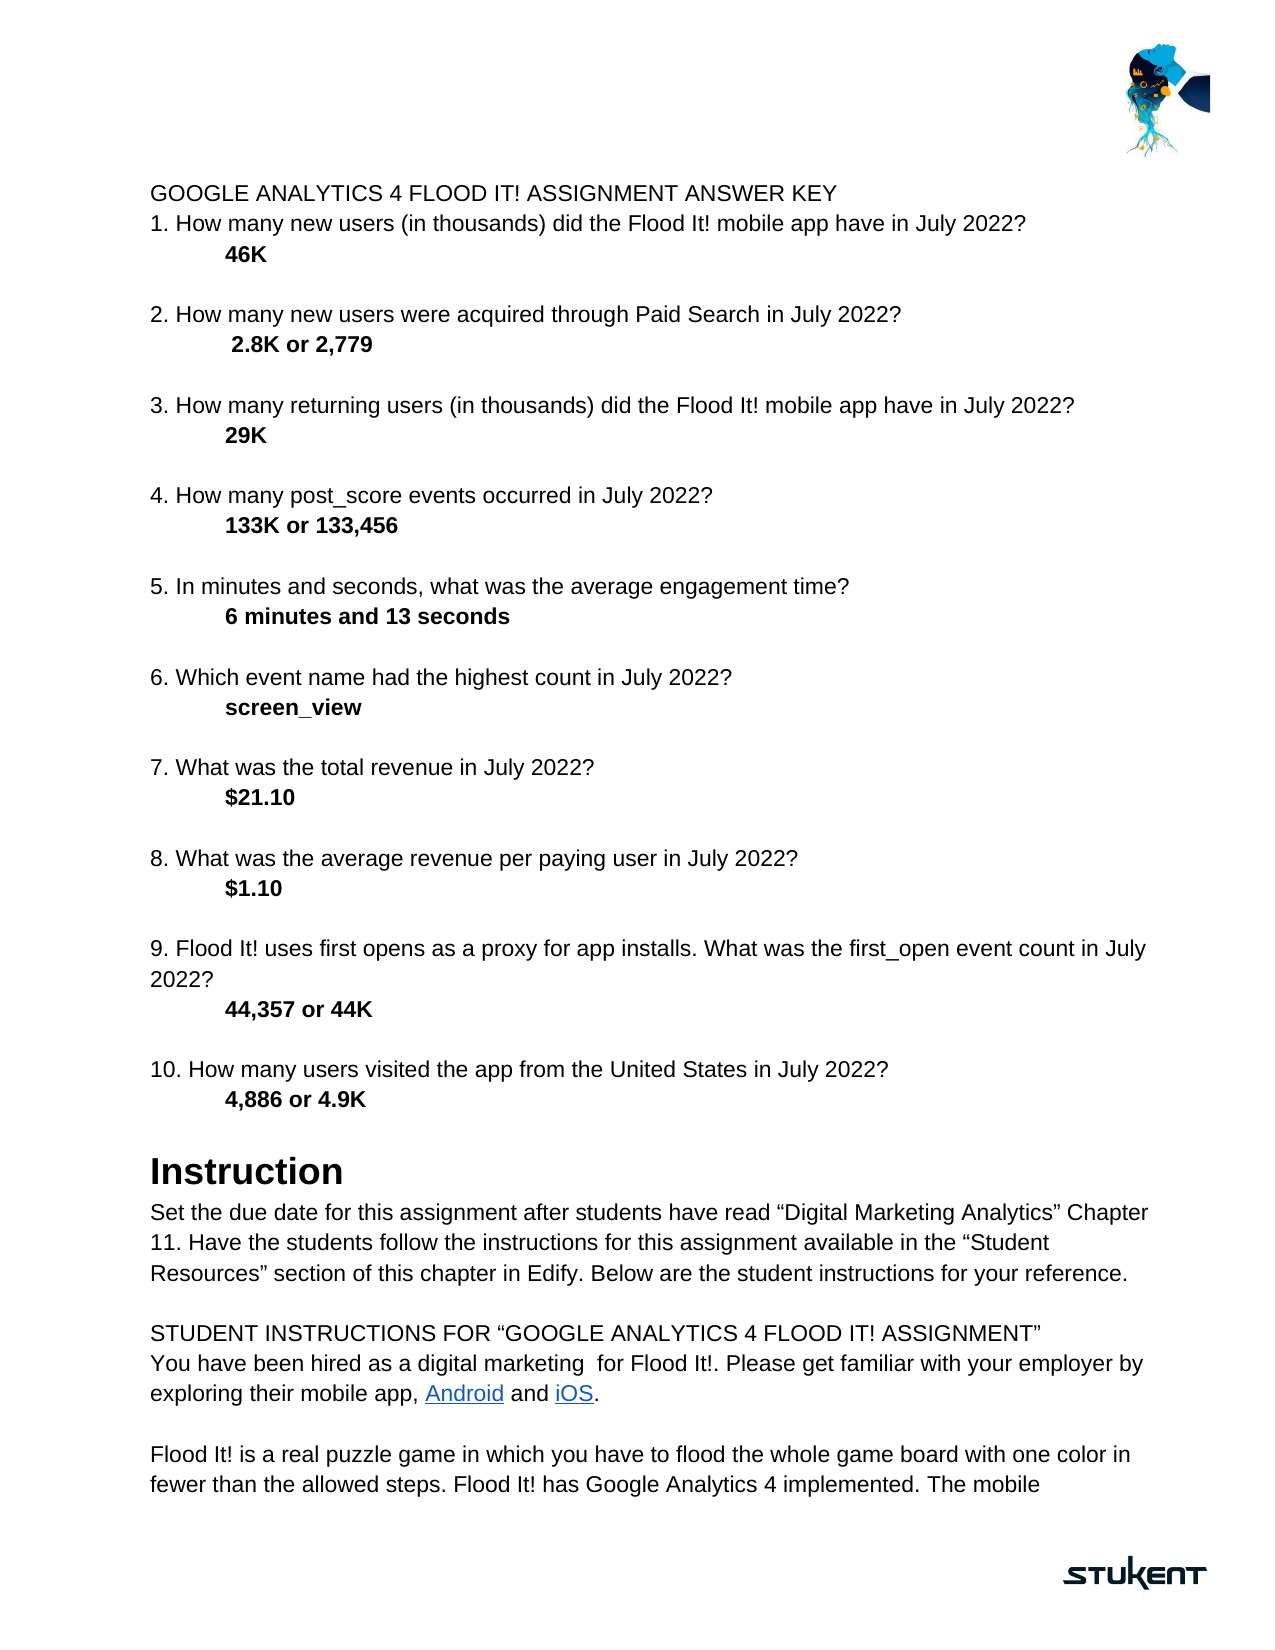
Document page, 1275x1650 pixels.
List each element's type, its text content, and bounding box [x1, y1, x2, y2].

text 9. Flood It! uses first opens as a proxy for app installs. What was the first_open event count in July 2022? [150, 935, 1162, 992]
text 2. How many new users were acquired through Paid Search in July 2022? [150, 301, 1162, 327]
picture [1045, 1551, 1225, 1601]
text 7. What was the total revenue in July 2022? $21.10 [150, 754, 1162, 811]
text 6. Which event name had the highest count in July 2022? screen_view [150, 663, 1162, 720]
text 1. How many new users (in thousands) did the Flood It! mobile app have in July 2022? [150, 210, 1162, 237]
text 46K [150, 241, 1162, 267]
text GOOGLE ANALYTICS 4 FLOOD IT! ASSIGNMENT ANSWER KEY [150, 180, 1162, 207]
text 29K [150, 422, 1162, 448]
text Instruction [150, 1117, 1162, 1193]
text 6 minutes and 13 seconds [150, 603, 1162, 629]
text 8. What was the average revenue per paying user in July 2022? $1.10 [150, 845, 1162, 901]
text 133K or 133,456 [150, 512, 1162, 539]
text Set the due date for this assignment after students have read “Digital Marketing Analytics” Chapter 11. Have the students follow the instructions for this assignment available in the “Student Resources” section of this chapter in Edify. Below are the student instructions for your reference. [150, 1199, 1162, 1286]
text 4,886 or 4.9K [150, 1086, 1162, 1113]
text 3. How many returning users (in thousands) did the Flood It! mobile app have in July 2022? [150, 392, 1162, 418]
text 2.8K or 2,779 [150, 331, 1162, 358]
text Flood It! is a real puzzle game in which you have to flood the whole game board with one color in fewer than the allowed steps. Flood It! has Google Analytics 4 implemented. The mobile [150, 1441, 1162, 1497]
text STUDENT INSTRUCTIONS FOR “GOOGLE ANALYTICS 4 FLOOD IT! ASSIGNMENT” You have been hired as a digital marketing for Flood It!. Please get familiar with your employer by exploring their mobile app, Android and iOS. [150, 1320, 1162, 1407]
picture [1092, 40, 1211, 159]
text 44,357 or 44K [150, 996, 1162, 1022]
text 5. In minutes and seconds, what was the average engagement time? [150, 573, 1162, 599]
text 4. How many post_score events occurred in July 2022? [150, 482, 1162, 509]
text 10. How many users visited the app from the United States in July 2022? [150, 1056, 1162, 1083]
